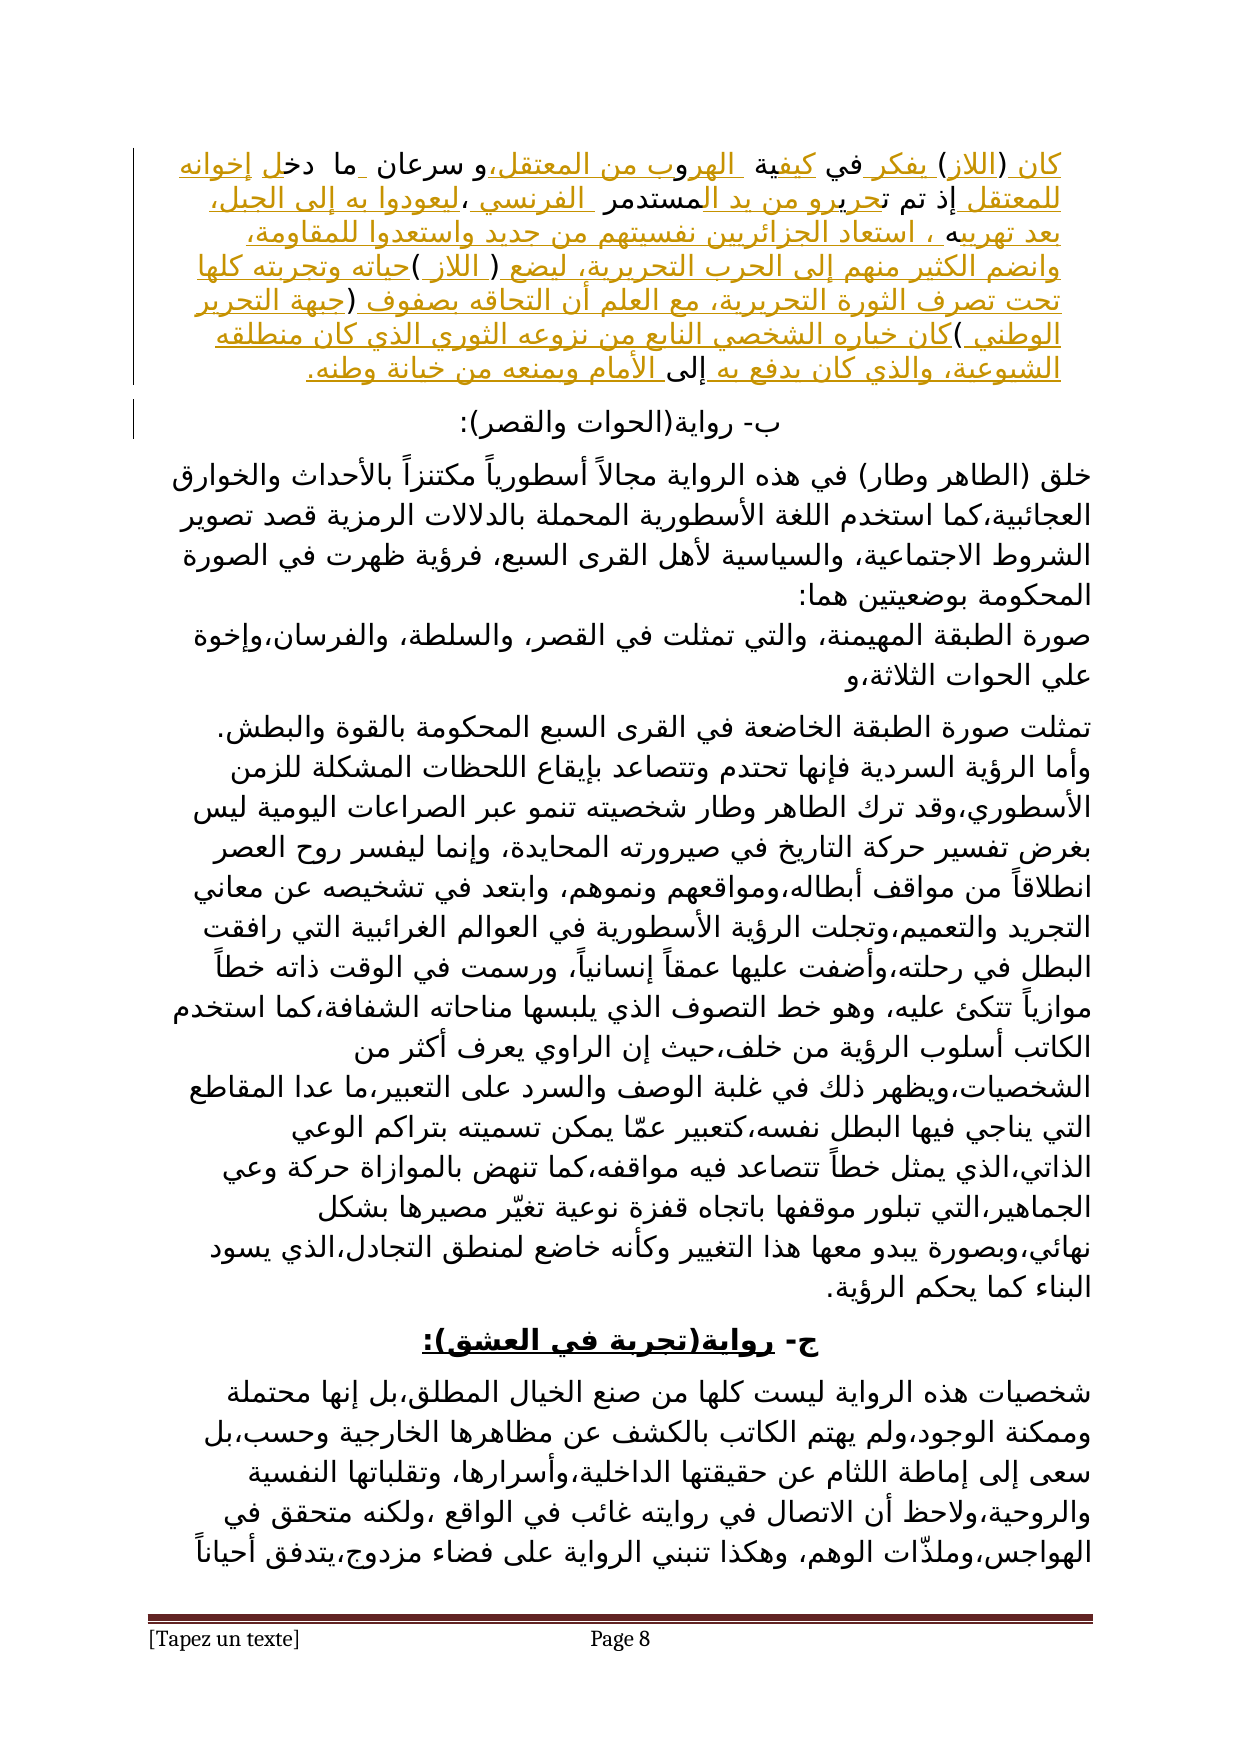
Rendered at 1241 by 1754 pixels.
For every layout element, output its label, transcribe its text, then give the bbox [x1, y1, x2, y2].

text ج- رواية(تجربة في العشق): [148, 1317, 1093, 1357]
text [148, 1369, 1093, 1569]
text ()في ية وو سرعان ما دخ إذ تم تيمستدمر ،ه()()إلى [171, 148, 1061, 385]
text تمثلت صورة الطبقة الخاضعة في القرى السبع المحكومة بالقوة والبطش. وأما الرؤية السردية فإنها تحتدم وتتصاعد بإيقاع اللحظات المشكلة للزمن الأسطوري،وقد ترك الطاهر وطار شخصيته تنمو عبر الصراعات اليومية ليس بغرض تفسير حركة التاريخ في صيرورته المحايدة، وإنما ليفسر روح العصر انطلاقاً من مواقف أبطاله،ومواقعهم ونموهم، وابتعد في تشخيصه عن معاني التجريد والتعميم،وتجلت الرؤية الأسطورية في العوالم الغرائبية التي رافقت البطل في رحلته،وأضفت عليها عمقاً إنسانياً، ورسمت في الوقت ذاته خطاً موازياً تتكئ عليه، وهو خط التصوف الذي يلبسها مناحاته الشفافة،كما استخدم الكاتب أسلوب الرؤية من خلف،حيث إن الراوي يعرف أكثر من الشخصيات،ويظهر ذلك في غلبة الوصف والسرد على التعبير،ما عدا المقاطع التي يناجي فيها البطل نفسه،كتعبير عمّا يمكن تسميته بتراكم الوعي الذاتي،الذي يمثل خطاً تتصاعد فيه مواقفه،كما تنهض بالموازاة حركة وعي الجماهير،التي تبلور موقفها باتجاه قفزة نوعية تغيّر مصيرها بشكل نهائي،وبصورة يبدو معها هذا التغيير وكأنه خاضع لمنطق التجادل،الذي يسود البناء كما يحكم الرؤية. [148, 704, 1093, 1304]
text خلق (الطاهر وطار) في هذه الرواية مجالاً أسطورياً مكتنزاً بالأحداث والخوارق العجائبية،كما استخدم اللغة الأسطورية المحملة بالدلالات الرمزية قصد تصوير الشروط الاجتماعية، والسياسية لأهل القرى السبع، فرؤية ظهرت في الصورة المحكومة بوضعيتين هما: صورة الطبقة المهيمنة، والتي تمثلت في القصر، والسلطة، والفرسان،وإخوة علي الحوات الثلاثة،و [148, 452, 1093, 692]
text ب- رواية(الحوات والقصر): [148, 399, 1093, 439]
